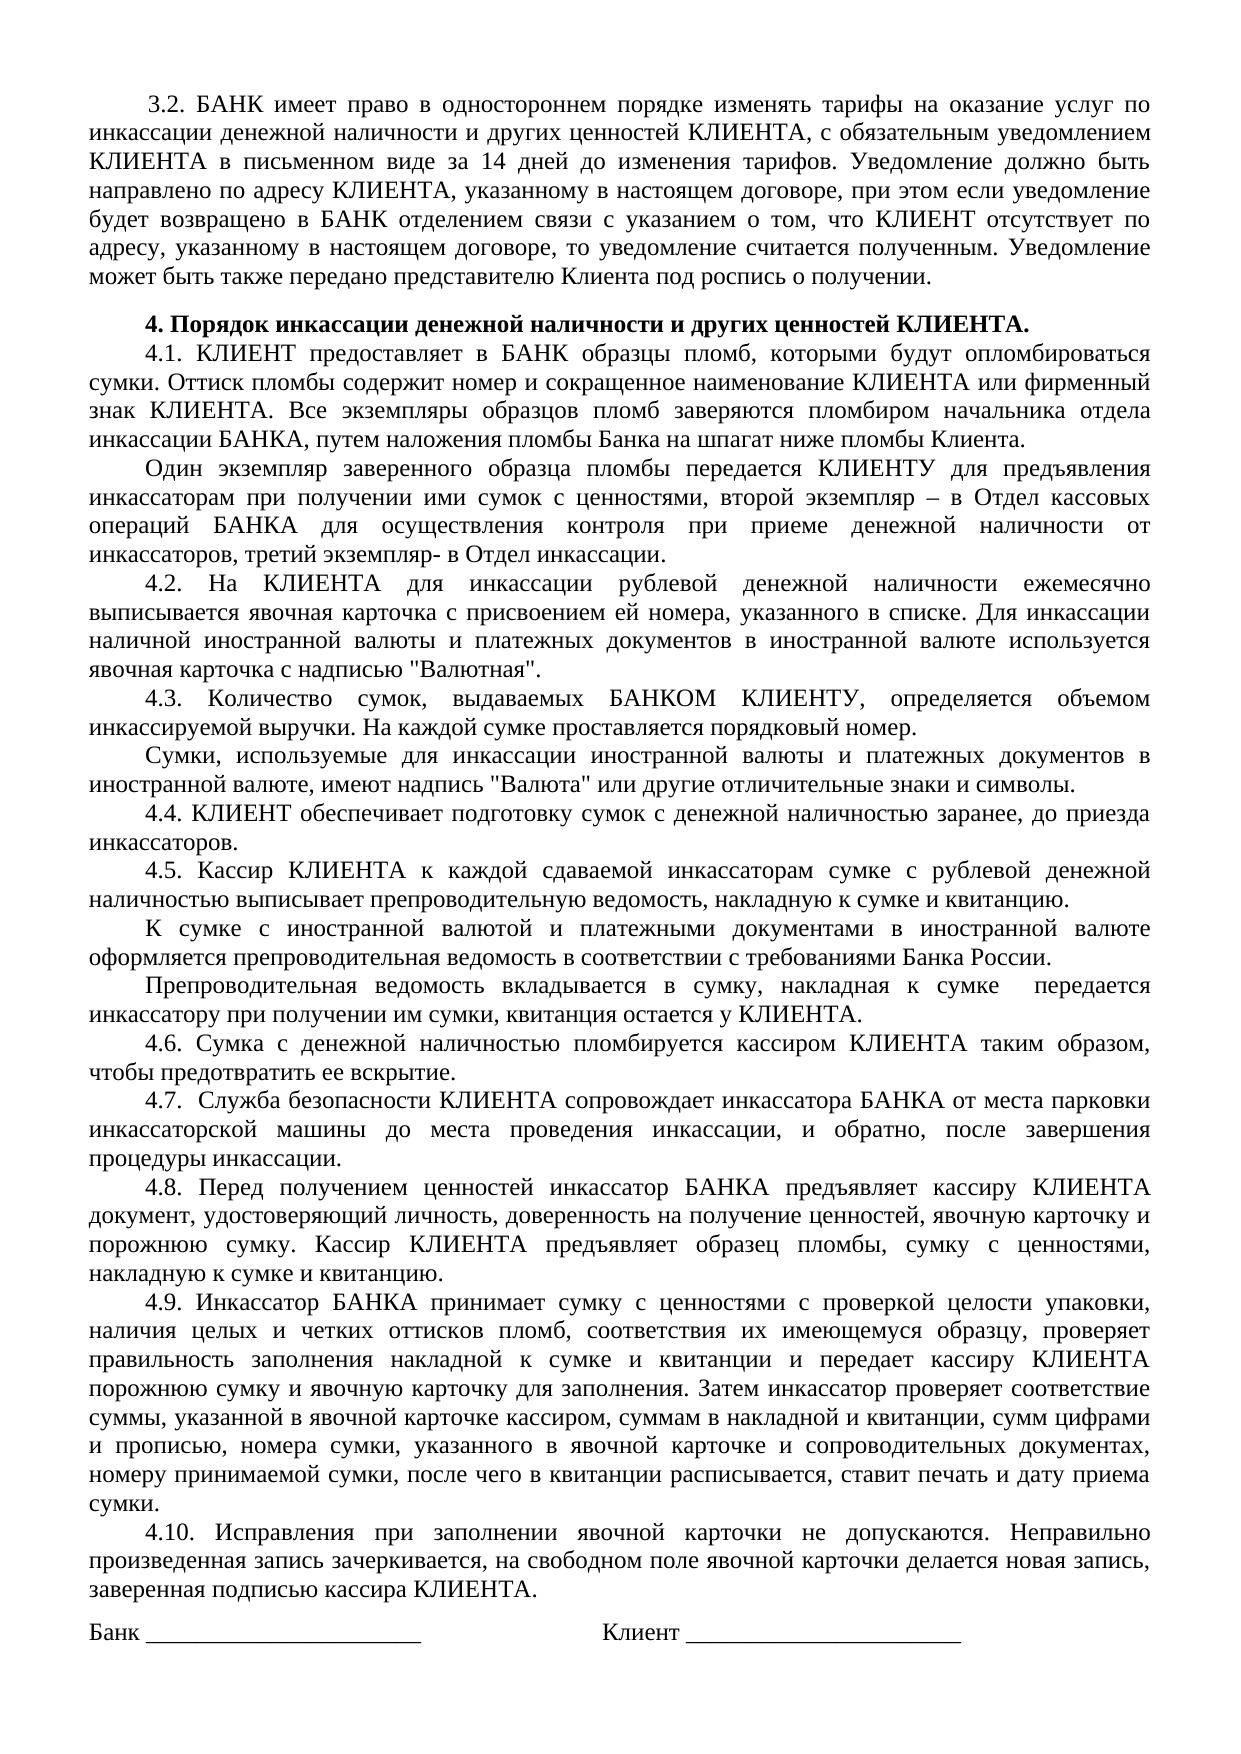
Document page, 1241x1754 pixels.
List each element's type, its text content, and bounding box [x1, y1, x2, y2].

table_header Банк ______________________ [78, 1617, 591, 1653]
text 4.7. Служба безопасности КЛИЕНТА сопровождает инкассатора БАНКА от места парковки инкассаторской машины до места проведения инкассации, и обратно, после завершения процедуры инкассации. [89, 1085, 1152, 1172]
text 4.6. Сумка с денежной наличностью пломбируется кассиром КЛИЕНТА таким образом, чтобы предотвратить ее вскрытие. [89, 1028, 1152, 1085]
table_header Клиент ______________________ [591, 1617, 1104, 1653]
text 4.4. КЛИЕНТ обеспечивает подготовку сумок с денежной наличностью заранее, до приезда инкассаторов. [89, 798, 1152, 855]
text Один экземпляр заверенного образца пломбы передается КЛИЕНТУ для предъявления инкассаторам при получении ими сумок с ценностями, второй экземпляр – в Отдел кассовых операций БАНКА для осуществления контроля при приеме денежной наличности от инкассаторов, третий экземпляр- в Отдел инкассации. [89, 453, 1152, 568]
text 4.9. Инкассатор БАНКА принимает сумку с ценностями с проверкой целости упаковки, наличия целых и четких оттисков пломб, соответствия их имеющемуся образцу, проверяет правильность заполнения накладной к сумке и квитанции и передает кассиру КЛИЕНТА порожнюю сумку и явочную карточку для заполнения. Затем инкассатор проверяет соответствие суммы, указанной в явочной карточке кассиром, суммам в накладной и квитанции, сумм цифрами и прописью, номера сумки, указанного в явочной карточке и сопроводительных документах, номеру принимаемой сумки, после чего в квитанции расписывается, ставит печать и дату приема сумки. [89, 1287, 1152, 1517]
text 4. Порядок инкассации денежной наличности и других ценностей КЛИЕНТА. [89, 309, 1152, 338]
text К сумке с иностранной валютой и платежными документами в иностранной валюте оформляется препроводительная ведомость в соответствии с требованиями Банка России. [89, 913, 1152, 970]
text 4.5. Кассир КЛИЕНТА к каждой сдаваемой инкассаторам сумке с рублевой денежной наличностью выписывает препроводительную ведомость, накладную к сумке и квитанцию. [89, 855, 1152, 913]
text 4.10. Исправления при заполнении явочной карточки не допускаются. Неправильно произведенная запись зачеркивается, на свободном поле явочной карточки делается новая запись, заверенная подписью кассира КЛИЕНТА. [89, 1517, 1152, 1603]
text 4.1. КЛИЕНТ предоставляет в БАНК образцы пломб, которыми будут опломбироваться сумки. Оттиск пломбы содержит номер и сокращенное наименование КЛИЕНТА или фирменный знак КЛИЕНТА. Все экземпляры образцов пломб заверяются пломбиром начальника отдела инкассации БАНКА, путем наложения пломбы Банка на шпагат ниже пломбы Клиента. [89, 338, 1152, 453]
text 4.3. Количество сумок, выдаваемых БАНКОМ КЛИЕНТУ, определяется объемом инкассируемой выручки. На каждой сумке проставляется порядковый номер. [89, 683, 1152, 740]
text 3.2. БАНК имеет право в одностороннем порядке изменять тарифы на оказание услуг по инкассации денежной наличности и других ценностей КЛИЕНТА, с обязательным уведомлением КЛИЕНТА в письменном виде за 14 дней до изменения тарифов. Уведомление должно быть направлено по адресу КЛИЕНТА, указанному в настоящем договоре, при этом если уведомление будет возвращено в БАНК отделением связи с указанием о том, что КЛИЕНТ отсутствует по адресу, указанному в настоящем договоре, то уведомление считается полученным. Уведомление может быть также передано представителю Клиента под роспись о получении. [89, 89, 1152, 290]
text 4.8. Перед получением ценностей инкассатор БАНКА предъявляет кассиру КЛИЕНТА документ, удостоверяющий личность, доверенность на получение ценностей, явочную карточку и порожнюю сумку. Кассир КЛИЕНТА предъявляет образец пломбы, сумку с ценностями, накладную к сумке и квитанцию. [89, 1172, 1152, 1287]
text Сумки, используемые для инкассации иностранной валюты и платежных документов в иностранной валюте, имеют надпись "Валюта" или другие отличительные знаки и символы. [89, 740, 1152, 798]
text 4.2. На КЛИЕНТА для инкассации рублевой денежной наличности ежемесячно выписывается явочная карточка с присвоением ей номера, указанного в списке. Для инкассации наличной иностранной валюты и платежных документов в иностранной валюте используется явочная карточка с надписью "Валютная". [89, 568, 1152, 683]
text Препроводительная ведомость вкладывается в сумку, накладная к сумке передается инкассатору при получении им сумки, квитанция остается у КЛИЕНТА. [89, 970, 1152, 1028]
